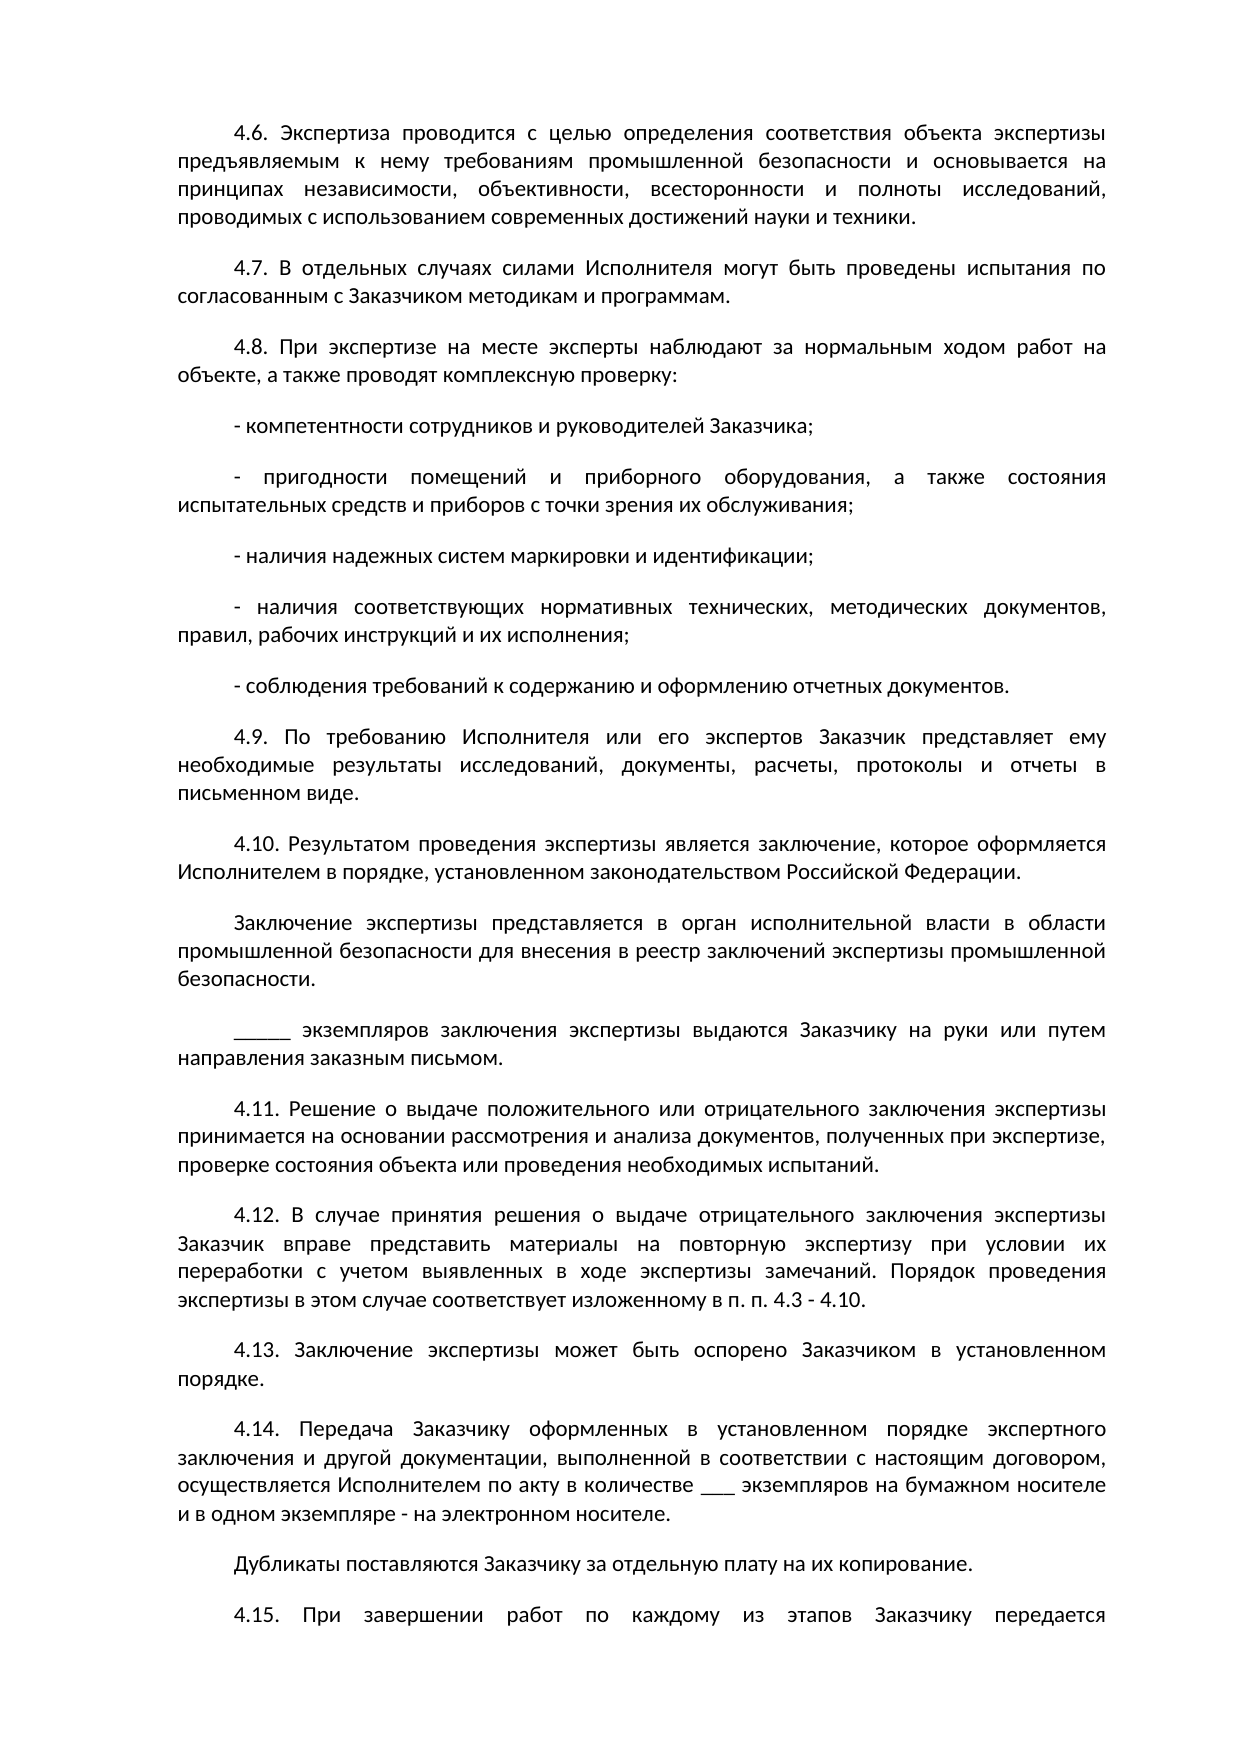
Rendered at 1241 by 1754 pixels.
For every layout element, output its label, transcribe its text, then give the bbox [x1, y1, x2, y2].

text - наличия соответствующих нормативных технических, методических документов, правил, рабочих инструкций и их исполнения; [177, 592, 1107, 648]
text - пригодности помещений и приборного оборудования, а также состояния испытательных средств и приборов с точки зрения их обслуживания; [177, 462, 1107, 518]
text 4.6. Экспертиза проводится с целью определения соответствия объекта экспертизы предъявляемым к нему требованиям промышленной безопасности и основывается на принципах независимости, объективности, всесторонности и полноты исследований, проводимых с использованием современных достижений науки и техники. [177, 118, 1107, 230]
text 4.14. Передача Заказчику оформленных в установленном порядке экспертного заключения и другой документации, выполненной в соответствии с настоящим договором, осуществляется Исполнителем по акту в количестве ___ экземпляров на бумажном носителе и в одном экземпляре - на электронном носителе. [177, 1414, 1107, 1527]
text 4.7. В отдельных случаях силами Исполнителя могут быть проведены испытания по согласованным с Заказчиком методикам и программам. [177, 253, 1107, 309]
text 4.13. Заключение экспертизы может быть оспорено Заказчиком в установленном порядке. [177, 1336, 1107, 1392]
text 4.10. Результатом проведения экспертизы является заключение, которое оформляется Исполнителем в порядке, установленном законодательством Российской Федерации. [177, 829, 1107, 885]
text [177, 1601, 1107, 1628]
text - соблюдения требований к содержанию и оформлению отчетных документов. [177, 671, 1107, 699]
text - компетентности сотрудников и руководителей Заказчика; [177, 411, 1107, 439]
text 4.9. По требованию Исполнителя или его экспертов Заказчик представляет ему необходимые результаты исследований, документы, расчеты, протоколы и отчеты в письменном виде. [177, 722, 1107, 806]
text 4.11. Решение о выдаче положительного или отрицательного заключения экспертизы принимается на основании рассмотрения и анализа документов, полученных при экспертизе, проверке состояния объекта или проведения необходимых испытаний. [177, 1094, 1107, 1178]
text 4.8. При экспертизе на месте эксперты наблюдают за нормальным ходом работ на объекте, а также проводят комплексную проверку: [177, 332, 1107, 388]
text _____ экземпляров заключения экспертизы выдаются Заказчику на руки или путем направления заказным письмом. [177, 1015, 1107, 1071]
text Заключение экспертизы представляется в орган исполнительной власти в области промышленной безопасности для внесения в реестр заключений экспертизы промышленной безопасности. [177, 908, 1107, 992]
text 4.12. В случае принятия решения о выдаче отрицательного заключения экспертизы Заказчик вправе представить материалы на повторную экспертизу при условии их переработки с учетом выявленных в ходе экспертизы замечаний. Порядок проведения экспертизы в этом случае соответствует изложенному в п. п. 4.3 - 4.10. [177, 1201, 1107, 1313]
text Дубликаты поставляются Заказчику за отдельную плату на их копирование. [177, 1549, 1107, 1578]
text - наличия надежных систем маркировки и идентификации; [177, 541, 1107, 569]
